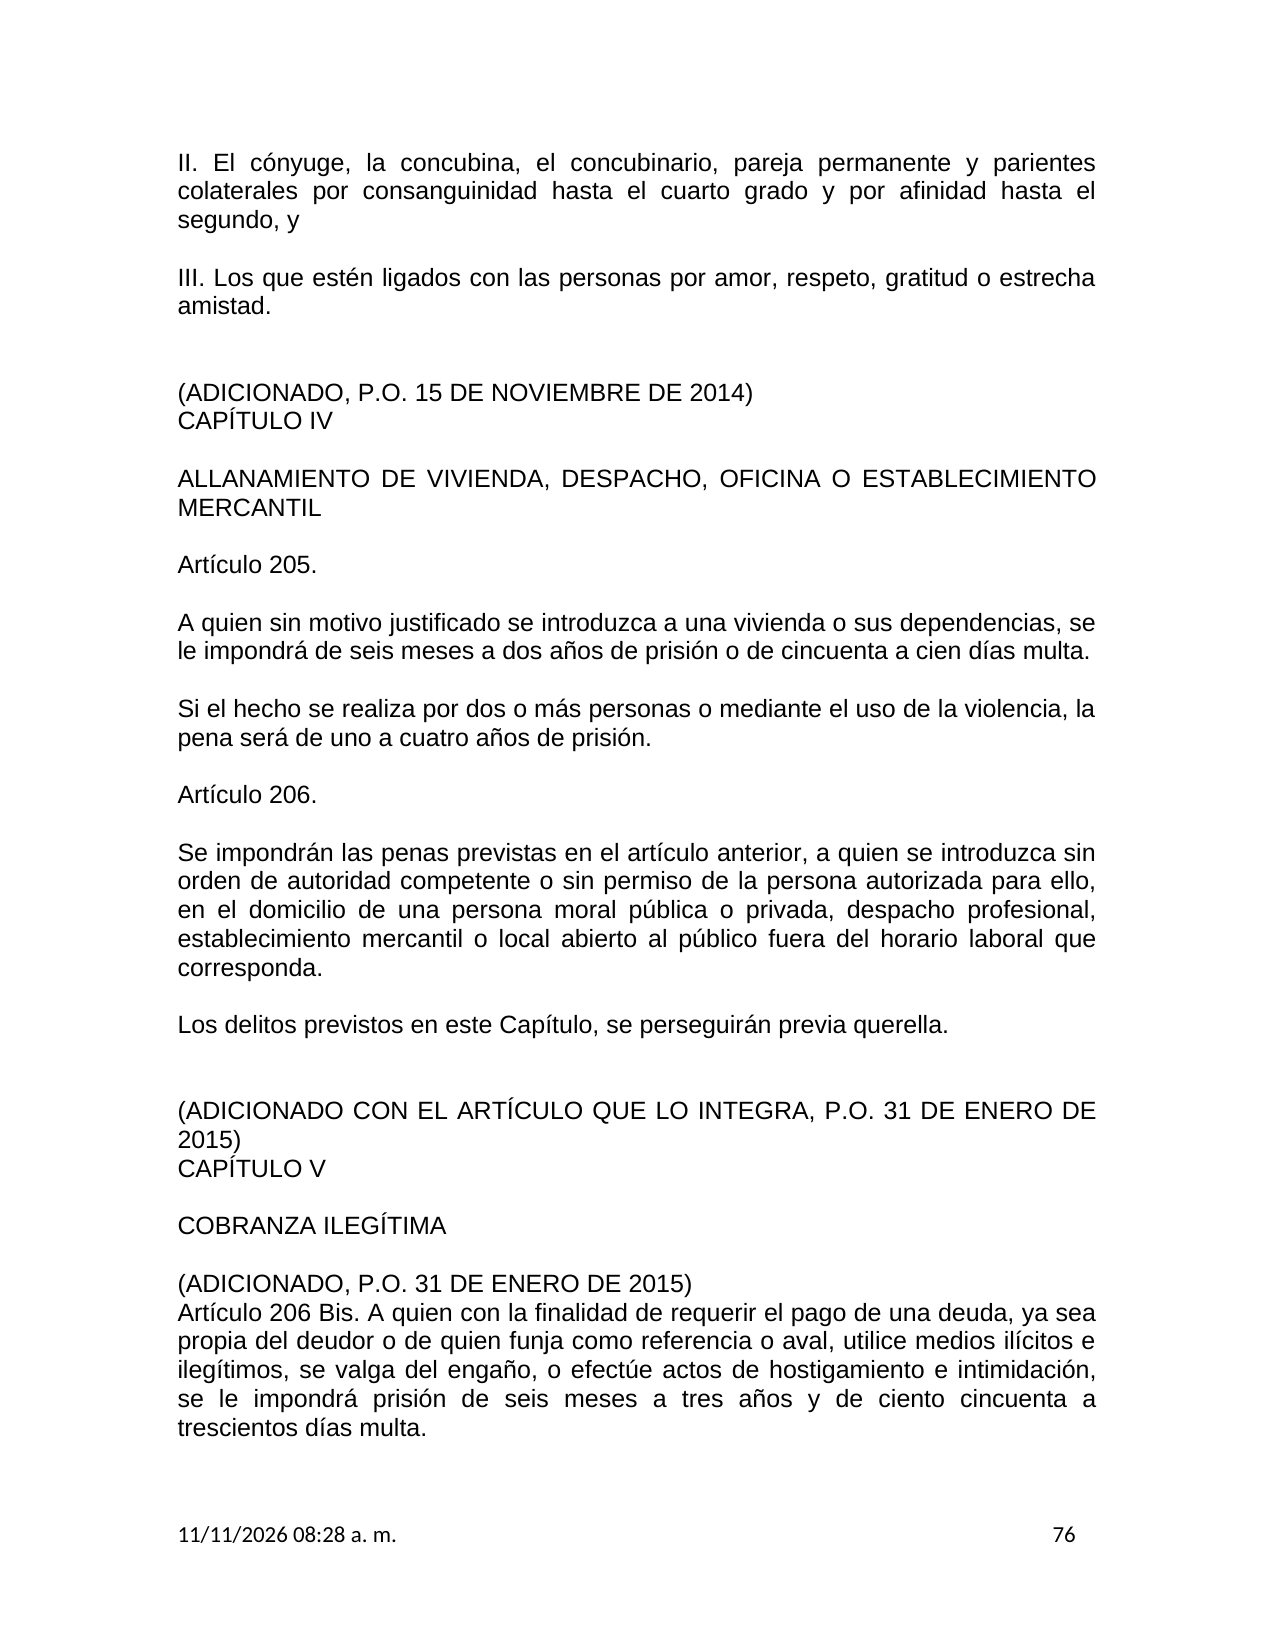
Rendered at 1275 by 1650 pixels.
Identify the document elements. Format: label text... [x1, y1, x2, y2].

text A quien sin motivo justificado se introduzca a una vivienda o sus dependencias, se le impondrá de seis meses a dos años de prisión o de cincuenta a cien días multa. [177, 608, 1098, 665]
text Artículo 206 Bis. A quien con la finalidad de requerir el pago de una deuda, ya sea propia del deudor o de quien funja como referencia o aval, utilice medios ilícitos e ilegítimos, se valga del engaño, o efectúe actos de hostigamiento e intimidación, se le impondrá prisión de seis meses a tres años y de ciento cincuenta a trescientos días multa. [177, 1298, 1098, 1441]
text II. El cónyuge, la concubina, el concubinario, pareja permanente y parientes colaterales por consanguinidad hasta el cuarto grado y por afinidad hasta el segundo, y [177, 148, 1098, 234]
text Artículo 205. [177, 550, 1098, 579]
text ALLANAMIENTO DE VIVIENDA, DESPACHO, OFICINA O ESTABLECIMIENTO MERCANTIL [177, 464, 1098, 521]
text Se impondrán las penas previstas en el artículo anterior, a quien se introduzca sin orden de autoridad competente o sin permiso de la persona autorizada para ello, en el domicilio de una persona moral pública o privada, despacho profesional, establecimiento mercantil o local abierto al público fuera del horario laboral que corresponda. [177, 838, 1098, 981]
text COBRANZA ILEGÍTIMA [177, 1211, 1098, 1240]
text III. Los que estén ligados con las personas por amor, respeto, gratitud o estrecha amistad. [177, 263, 1098, 320]
text (ADICIONADO, P.O. 15 DE NOVIEMBRE DE 2014) [177, 378, 1098, 406]
text CAPÍTULO IV [177, 406, 1098, 435]
text CAPÍTULO V [177, 1154, 1098, 1183]
text (ADICIONADO, P.O. 31 DE ENERO DE 2015) [177, 1269, 1098, 1298]
text Los delitos previstos en este Capítulo, se perseguirán previa querella. [177, 1010, 1098, 1039]
text (ADICIONADO CON EL ARTÍCULO QUE LO INTEGRA, P.O. 31 DE ENERO DE 2015) [177, 1096, 1098, 1154]
text Artículo 206. [177, 780, 1098, 809]
text Si el hecho se realiza por dos o más personas o mediante el uso de la violencia, la pena será de uno a cuatro años de prisión. [177, 694, 1098, 751]
